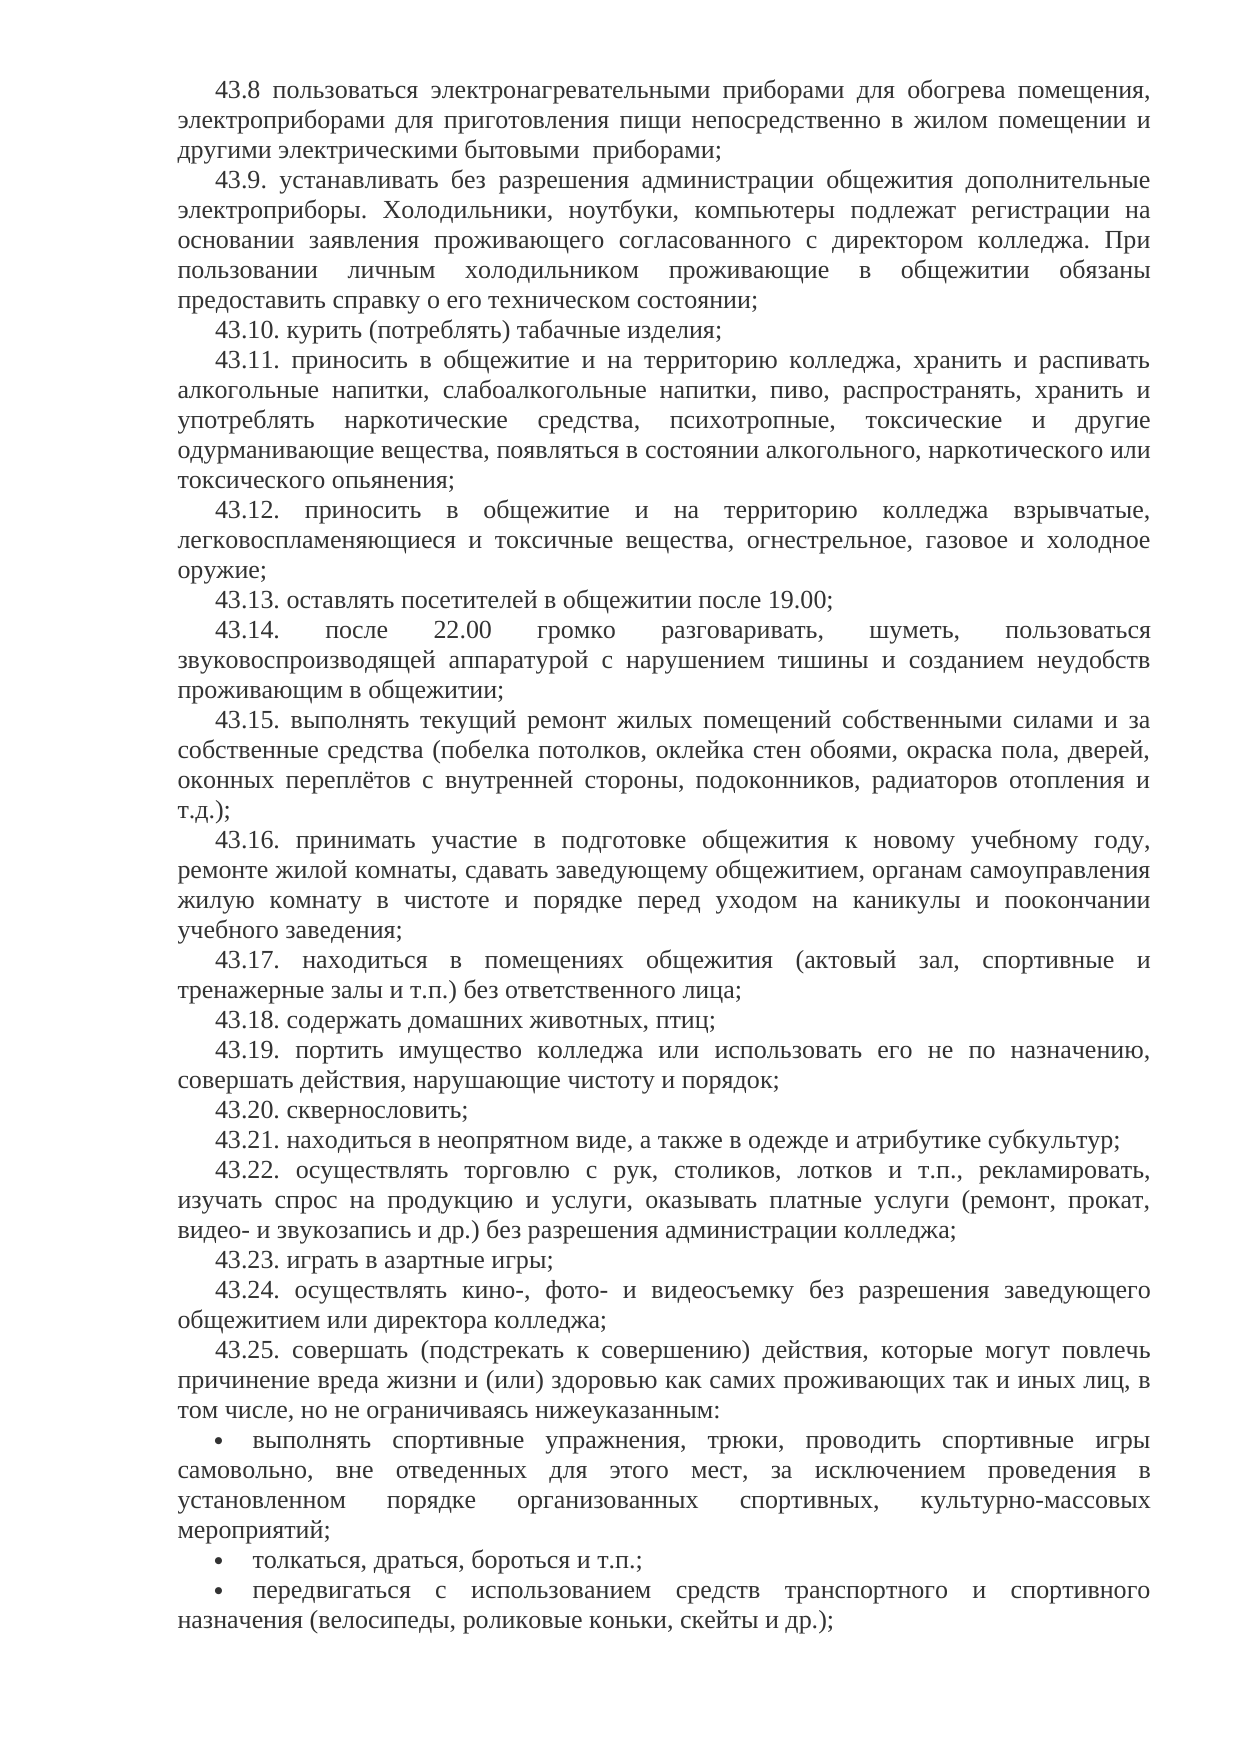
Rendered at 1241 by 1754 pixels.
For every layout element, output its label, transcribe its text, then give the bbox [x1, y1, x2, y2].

text 43.15. выполнять текущий ремонт жилых помещений собственными силами и за собственные средства (побелка потолков, оклейка стен обоями, окраска пола, дверей, оконных переплётов с внутренней стороны, подоконников, радиаторов отопления и т.д.); [177, 704, 1152, 824]
text 43.20. сквернословить; [177, 1094, 1152, 1124]
list выполнять спортивные упражнения, трюки, проводить спортивные игры самовольно, вне отведенных для этого мест, за исключением проведения в установленном порядке организованных спортивных, культурно-массовых мероприятий; [177, 1424, 1152, 1544]
list толкаться, драться, бороться и т.п.; [177, 1544, 1152, 1574]
text 43.8 пользоваться электронагревательными приборами для обогрева помещения, электроприборами для приготовления пищи непосредственно в жилом помещении и другими электрическими бытовыми приборами; [177, 74, 1152, 164]
text 43.13. оставлять посетителей в общежитии после 19.00; [177, 584, 1152, 614]
text 43.21. находиться в неопрятном виде, а также в одежде и атрибутике субкультур; [177, 1124, 1152, 1154]
text 43.12. приносить в общежитие и на территорию колледжа взрывчатые, легковоспламеняющиеся и токсичные вещества, огнестрельное, газовое и холодное оружие; [177, 494, 1152, 584]
text 43.14. после 22.00 громко разговаривать, шуметь, пользоваться звуковоспроизводящей аппаратурой с нарушением тишины и созданием неудобств проживающим в общежитии; [177, 614, 1152, 704]
text 43.10. курить (потреблять) табачные изделия; [177, 314, 1152, 344]
text 43.24. осуществлять кино-, фото- и видеосъемку без разрешения заведующего общежитием или директора колледжа; [177, 1274, 1152, 1334]
text 43.16. принимать участие в подготовке общежития к новому учебному году, ремонте жилой комнаты, сдавать заведующему общежитием, органам самоуправления жилую комнату в чистоте и порядке перед уходом на каникулы и поокончании учебного заведения; [177, 824, 1152, 944]
list передвигаться с использованием средств транспортного и спортивного назначения (велосипеды, роликовые коньки, скейты и др.); [177, 1574, 1152, 1634]
text 43.17. находиться в помещениях общежития (актовый зал, спортивные и тренажерные залы и т.п.) без ответственного лица; [177, 944, 1152, 1004]
text 43.9. устанавливать без разрешения администрации общежития дополнительные электроприборы. Холодильники, ноутбуки, компьютеры подлежат регистрации на основании заявления проживающего согласованного с директором колледжа. При пользовании личным холодильником проживающие в общежитии обязаны предоставить справку о его техническом состоянии; [177, 164, 1152, 314]
text 43.19. портить имущество колледжа или использовать его не по назначению, совершать действия, нарушающие чистоту и порядок; [177, 1034, 1152, 1094]
text 43.23. играть в азартные игры; [177, 1244, 1152, 1274]
text 43.25. совершать (подстрекать к совершению) действия, которые могут повлечь причинение вреда жизни и (или) здоровью как самих проживающих так и иных лиц, в том числе, но не ограничиваясь нижеуказанным: [177, 1334, 1152, 1424]
text 43.22. осуществлять торговлю с рук, столиков, лотков и т.п., рекламировать, изучать спрос на продукцию и услуги, оказывать платные услуги (ремонт, прокат, видео- и звукозапись и др.) без разрешения администрации колледжа; [177, 1154, 1152, 1244]
text 43.11. приносить в общежитие и на территорию колледжа, хранить и распивать алкогольные напитки, слабоалкогольные напитки, пиво, распространять, хранить и употреблять наркотические средства, психотропные, токсические и другие одурманивающие вещества, появляться в состоянии алкогольного, наркотического или токсического опьянения; [177, 344, 1152, 494]
text 43.18. содержать домашних животных, птиц; [177, 1004, 1152, 1034]
